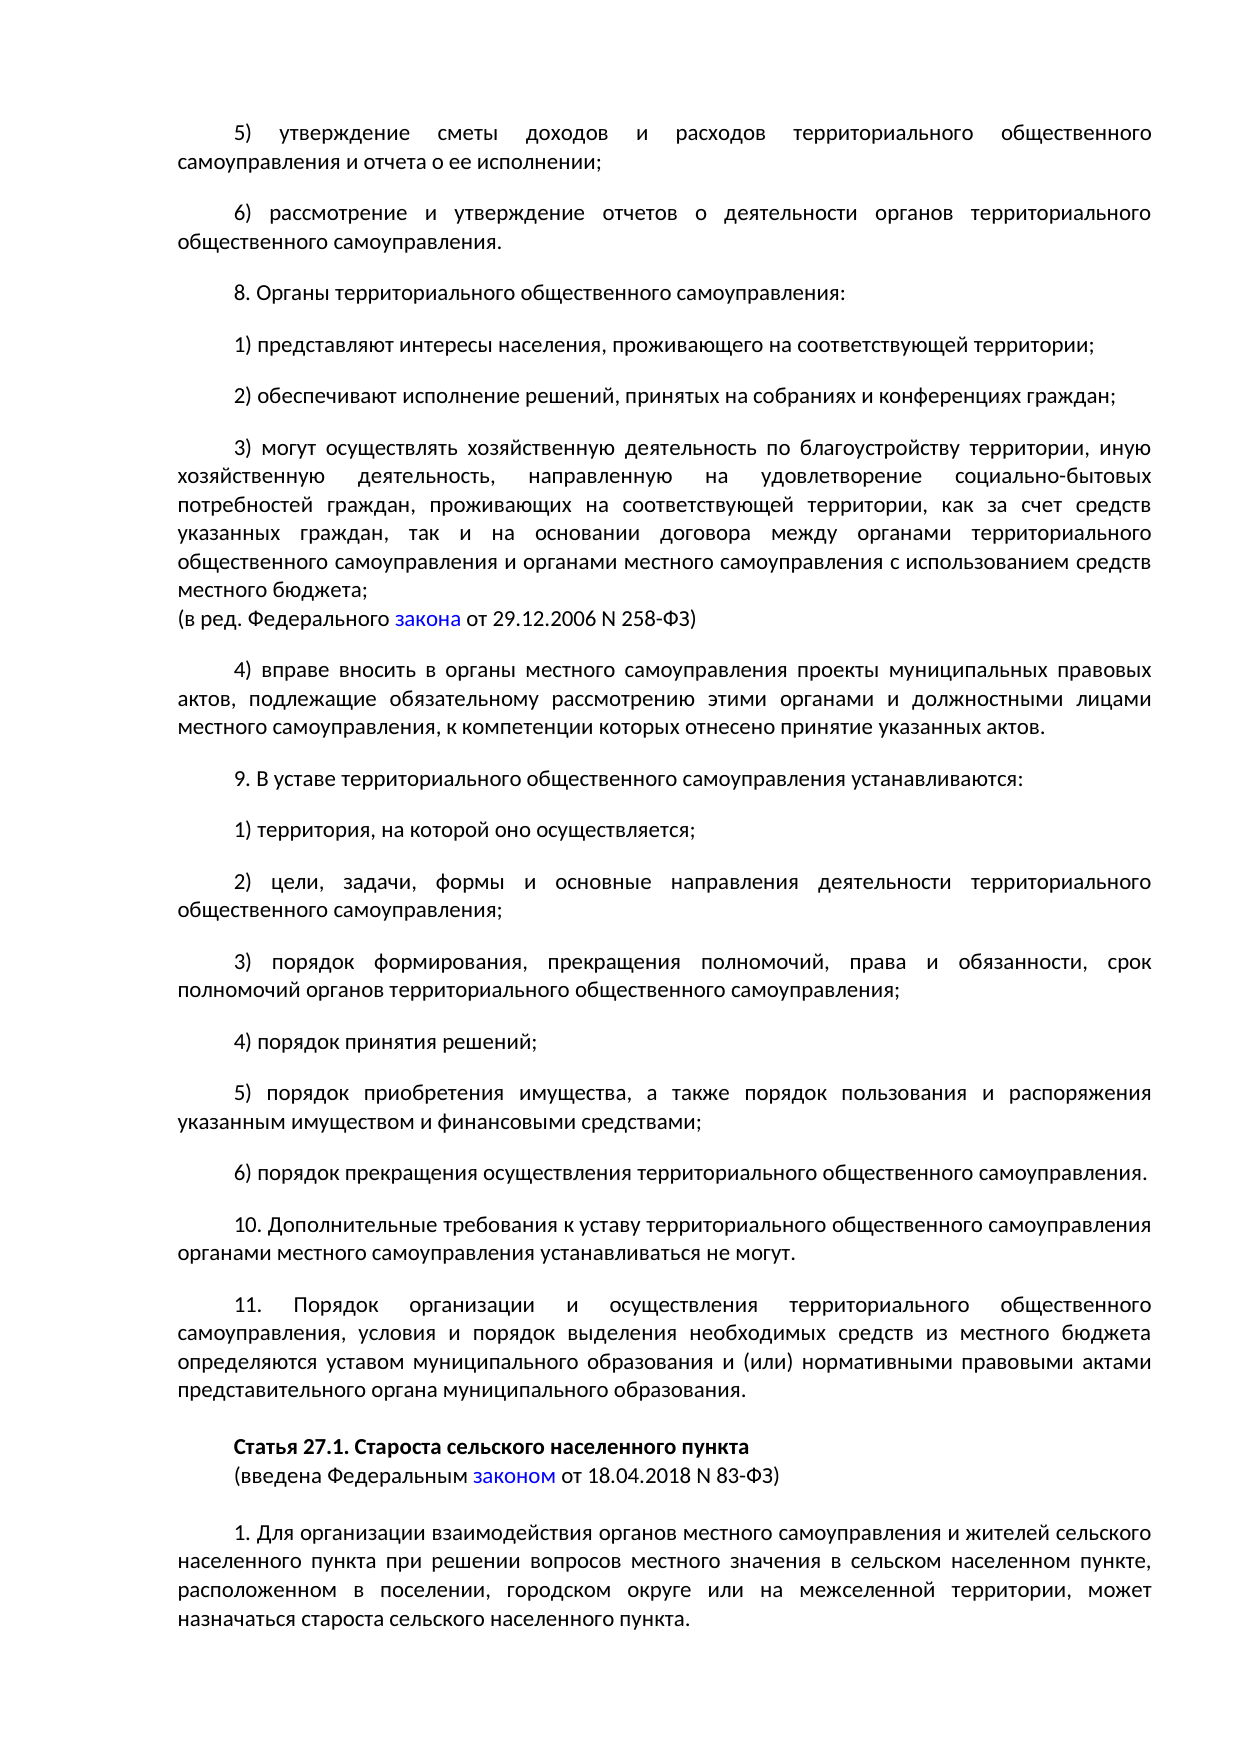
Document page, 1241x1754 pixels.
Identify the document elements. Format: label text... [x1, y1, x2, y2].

text (введена Федеральным законом от 18.04.2018 N 83-ФЗ) [177, 1461, 1152, 1489]
text (в ред. Федерального закона от 29.12.2006 N 258-ФЗ) [177, 604, 1152, 632]
text 8. Органы территориального общественного самоуправления: [177, 278, 1152, 307]
title Статья 27.1. Староста сельского населенного пункта [177, 1432, 1152, 1461]
text 1. Для организации взаимодействия органов местного самоуправления и жителей сельского населенного пункта при решении вопросов местного значения в сельском населенном пункте, расположенном в поселении, городском округе или на межселенной территории, может назначаться староста сельского населенного пункта. [177, 1518, 1152, 1632]
text 9. В уставе территориального общественного самоуправления устанавливаются: [177, 764, 1152, 792]
text 4) порядок принятия решений; [177, 1027, 1152, 1055]
text 6) рассмотрение и утверждение отчетов о деятельности органов территориального общественного самоуправления. [177, 198, 1152, 255]
text 11. Порядок организации и осуществления территориального общественного самоуправления, условия и порядок выделения необходимых средств из местного бюджета определяются уставом муниципального образования и (или) нормативными правовыми актами представительного органа муниципального образования. [177, 1289, 1152, 1404]
text 2) цели, задачи, формы и основные направления деятельности территориального общественного самоуправления; [177, 867, 1152, 924]
text 3) могут осуществлять хозяйственную деятельность по благоустройству территории, иную хозяйственную деятельность, направленную на удовлетворение социально-бытовых потребностей граждан, проживающих на соответствующей территории, как за счет средств указанных граждан, так и на основании договора между органами территориального общественного самоуправления и органами местного самоуправления с использованием средств местного бюджета; [177, 432, 1152, 604]
text 5) утверждение сметы доходов и расходов территориального общественного самоуправления и отчета о ее исполнении; [177, 118, 1152, 175]
text 5) порядок приобретения имущества, а также порядок пользования и распоряжения указанным имуществом и финансовыми средствами; [177, 1078, 1152, 1135]
text 10. Дополнительные требования к уставу территориального общественного самоуправления органами местного самоуправления устанавливаться не могут. [177, 1209, 1152, 1267]
text 3) порядок формирования, прекращения полномочий, права и обязанности, срок полномочий органов территориального общественного самоуправления; [177, 947, 1152, 1004]
text 6) порядок прекращения осуществления территориального общественного самоуправления. [177, 1158, 1152, 1187]
text 4) вправе вносить в органы местного самоуправления проекты муниципальных правовых актов, подлежащие обязательному рассмотрению этими органами и должностными лицами местного самоуправления, к компетенции которых отнесено принятие указанных актов. [177, 655, 1152, 741]
text 1) территория, на которой оно осуществляется; [177, 815, 1152, 844]
text 1) представляют интересы населения, проживающего на соответствующей территории; [177, 329, 1152, 358]
text 2) обеспечивают исполнение решений, принятых на собраниях и конференциях граждан; [177, 381, 1152, 409]
